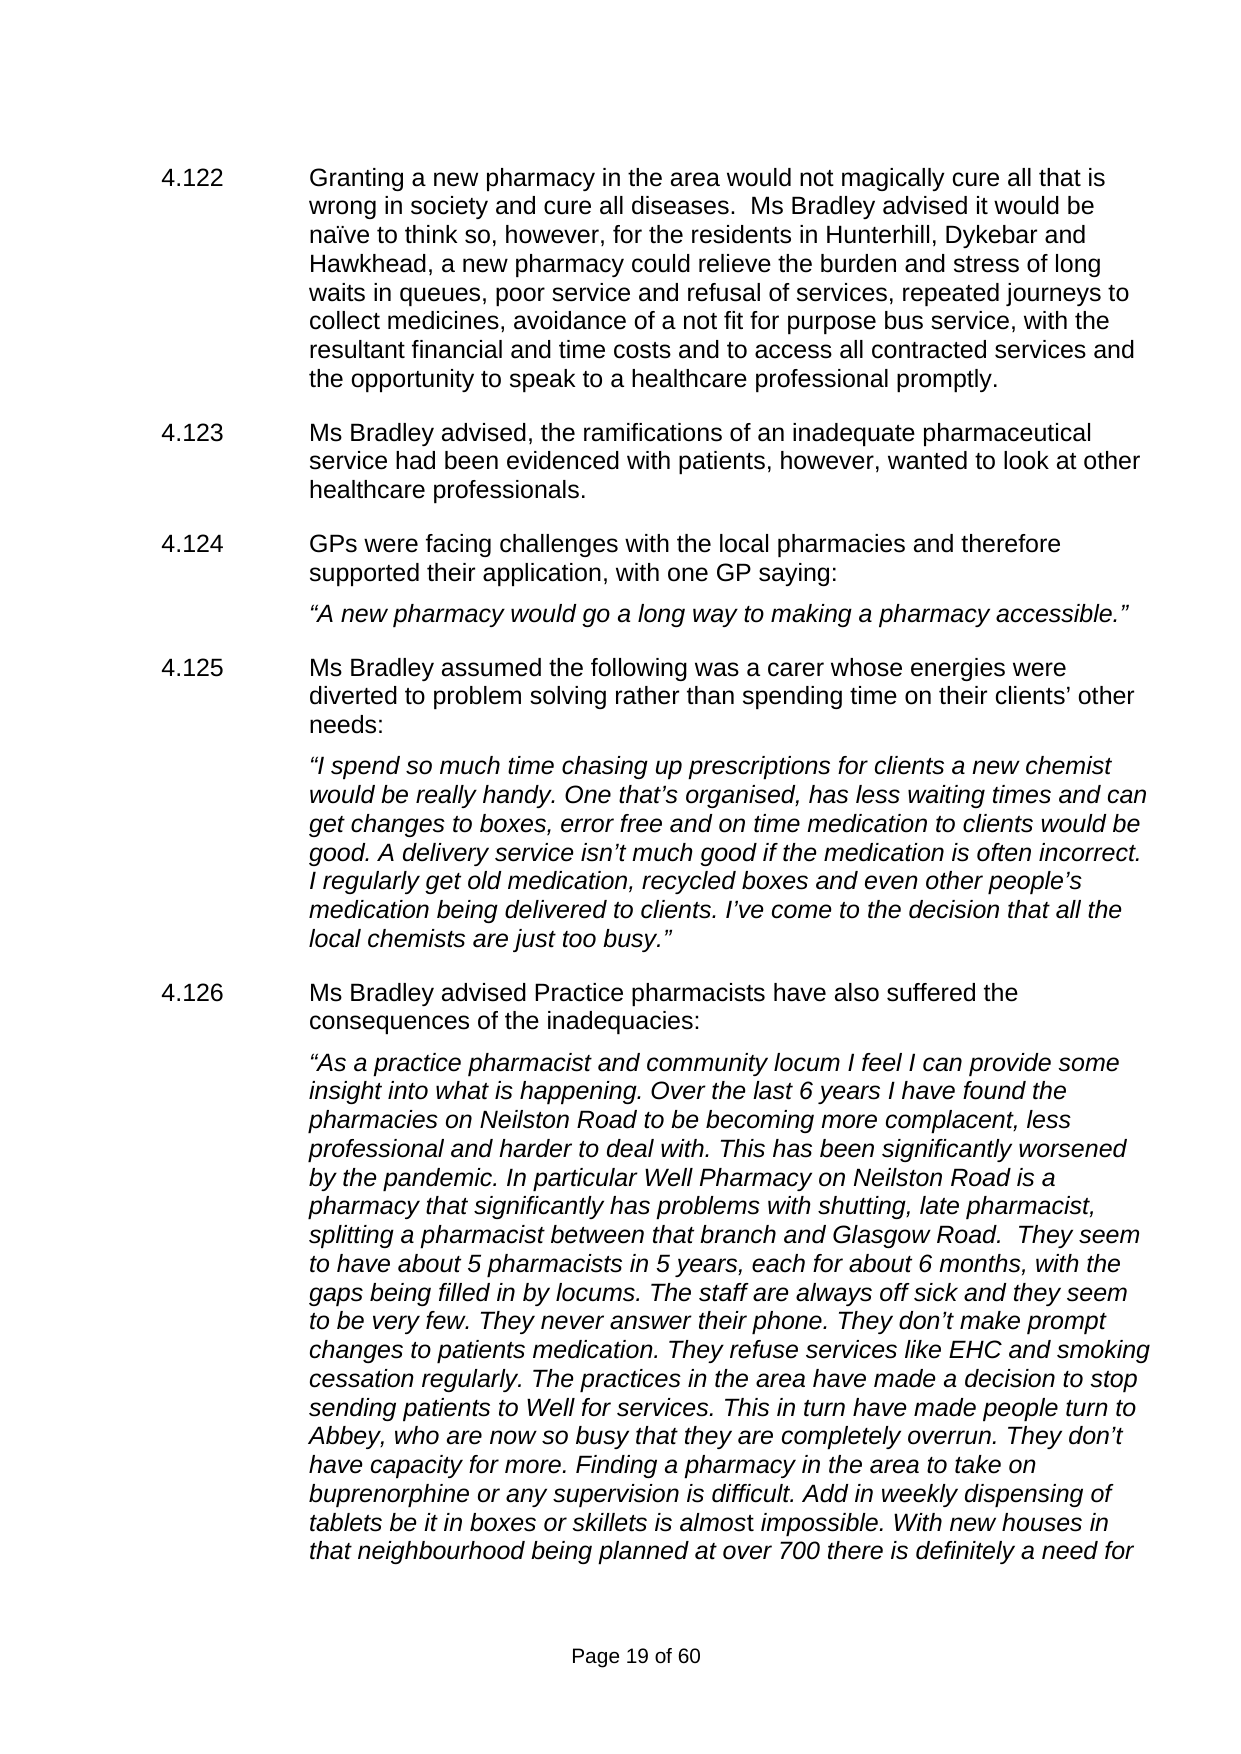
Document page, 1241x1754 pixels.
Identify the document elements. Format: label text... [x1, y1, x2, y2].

table_cell Granting a new pharmacy in the area would not magically cure all that is wrong in society and cure all diseases. Ms Bradley advised it would be naïve to think so, however, for the residents in Hunterhill, Dykebar and Hawkhead, a new pharmacy could relieve the burden and stress of long waits in queues, poor service and refusal of services, repeated journeys to collect medicines, avoidance of a not fit for purpose bus service, with the resultant financial and time costs and to access all contracted services and the opportunity to speak to a healthcare professional promptly. [298, 150, 1169, 405]
table_cell 4.123 [150, 405, 298, 516]
table_cell 4.122 [150, 150, 298, 405]
table_cell 4.125 [150, 640, 298, 965]
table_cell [298, 965, 1169, 1565]
table_cell 4.126 [150, 965, 298, 1565]
table_cell Ms Bradley advised, the ramifications of an inadequate pharmaceutical service had been evidenced with patients, however, wanted to look at other healthcare professionals. [298, 405, 1169, 516]
table_cell GPs were facing challenges with the local pharmacies and therefore supported their application, with one GP saying: “A new pharmacy would go a long way to making a pharmacy accessible.” [298, 516, 1169, 640]
table_cell 4.124 [150, 516, 298, 640]
table_cell Ms Bradley assumed the following was a carer whose energies were diverted to problem solving rather than spending time on their clients’ other needs: “I spend so much time chasing up prescriptions for clients a new chemist would be really handy. One that’s organised, has less waiting times and can get changes to boxes, error free and on time medication to clients would be good. A delivery service isn’t much good if the medication is often incorrect. I regularly get old medication, recycled boxes and even other people’s medication being delivered to clients. I’ve come to the decision that all the local chemists are just too busy.” [298, 640, 1169, 965]
